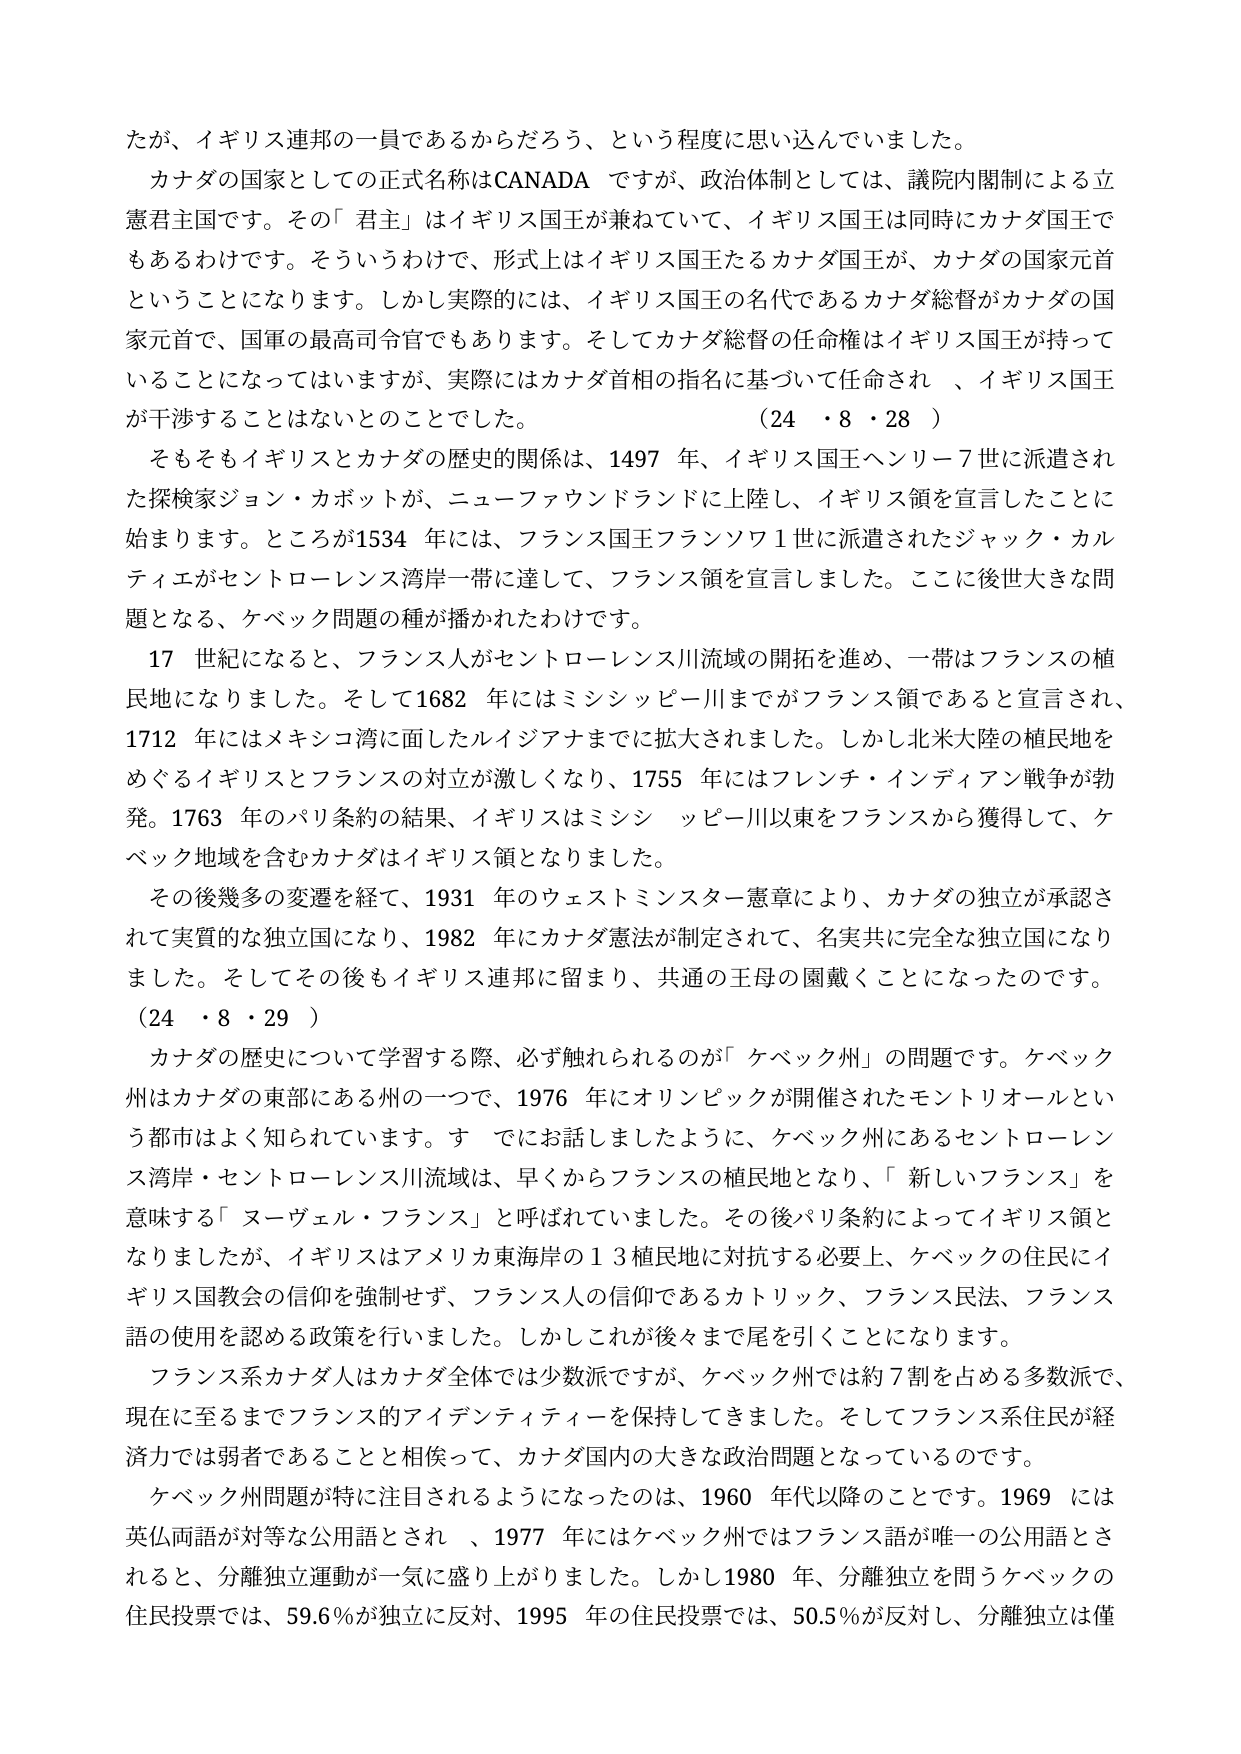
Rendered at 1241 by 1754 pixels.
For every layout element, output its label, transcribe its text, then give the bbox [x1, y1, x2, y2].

text フランス系カナダ人はカナダ全体では少数派ですが、ケベック州では約７割を占める多数派で、現在に至るまでフランス的アイデンティティーを保持してきました。そしてフランス系住民が経済力では弱者であることと相俟って、カナダ国内の大きな政治問題となっているのです。 [125, 1356, 1115, 1475]
text その後幾多の変遷を経て、1931年のウェストミンスター憲章により、カナダの独立が承認されて実質的な独立国になり、1982年にカナダ憲法が制定されて、名実共に完全な独立国になりました。そしてその後もイギリス連邦に留まり、共通の王母の園戴くことになったのです。 （24・8・29） [125, 877, 1115, 1037]
text そもそもイギリスとカナダの歴史的関係は、1497年、イギリス国王ヘンリー７世に派遣された探検家ジョン・カボットが、ニューファウンドランドに上陸し、イギリス領を宣言したことに始まります。ところが1534年には、フランス国王フランソワ１世に派遣されたジャック・カルティエがセントローレンス湾岸一帯に達して、フランス領を宣言しました。ここに後世大きな問題となる、ケベック問題の種が播かれたわけです。 [125, 438, 1115, 638]
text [125, 1475, 1115, 1635]
text 17世紀になると、フランス人がセントローレンス川流域の開拓を進め、一帯はフランスの植民地になりました。そして1682年にはミシシッピー川までがフランス領であると宣言され、1712年にはメキシコ湾に面したルイジアナまでに拡大されました。しかし北米大陸の植民地をめぐるイギリスとフランスの対立が激しくなり、1755年にはフレンチ・インディアン戦争が勃発。1763年のパリ条約の結果、イギリスはミシシ ッピー川以東をフランスから獲得して、ケベック地域を含むカナダはイギリス領となりました。 [125, 638, 1115, 877]
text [125, 119, 1115, 159]
text カナダの歴史について学習する際、必ず触れられるのが｢ケベック州｣の問題です。ケベック州はカナダの東部にある州の一つで、1976年にオリンピックが開催されたモントリオールという都市はよく知られています。すでにお話しましたように、ケベック州にあるセントローレンス湾岸・セントローレンス川流域は、早くからフランスの植民地となり、｢新しいフランス｣を意味する｢ヌーヴェル・フランス｣と呼ばれていました。その後パリ条約によってイギリス領となりましたが、イギリスはアメリカ東海岸の１３植民地に対抗する必要上、ケベックの住民にイギリス国教会の信仰を強制せず、フランス人の信仰であるカトリック、フランス民法、フランス語の使用を認める政策を行いました。しかしこれが後々まで尾を引くことになります。 [125, 1037, 1115, 1356]
text カナダの国家としての正式名称はCANADAですが、政治体制としては、議院内閣制による立憲君主国です。その｢君主｣はイギリス国王が兼ねていて、イギリス国王は同時にカナダ国王でもあるわけです。そういうわけで、形式上はイギリス国王たるカナダ国王が、カナダの国家元首ということになります。しかし実際的には、イギリス国王の名代であるカナダ総督がカナダの国家元首で、国軍の最高司令官でもあります。そしてカナダ総督の任命権はイギリス国王が持っていることになってはいますが、実際にはカナダ首相の指名に基づいて任命され、イギリス国王が干渉することはないとのことでした。 （24・8・28） [125, 159, 1115, 438]
